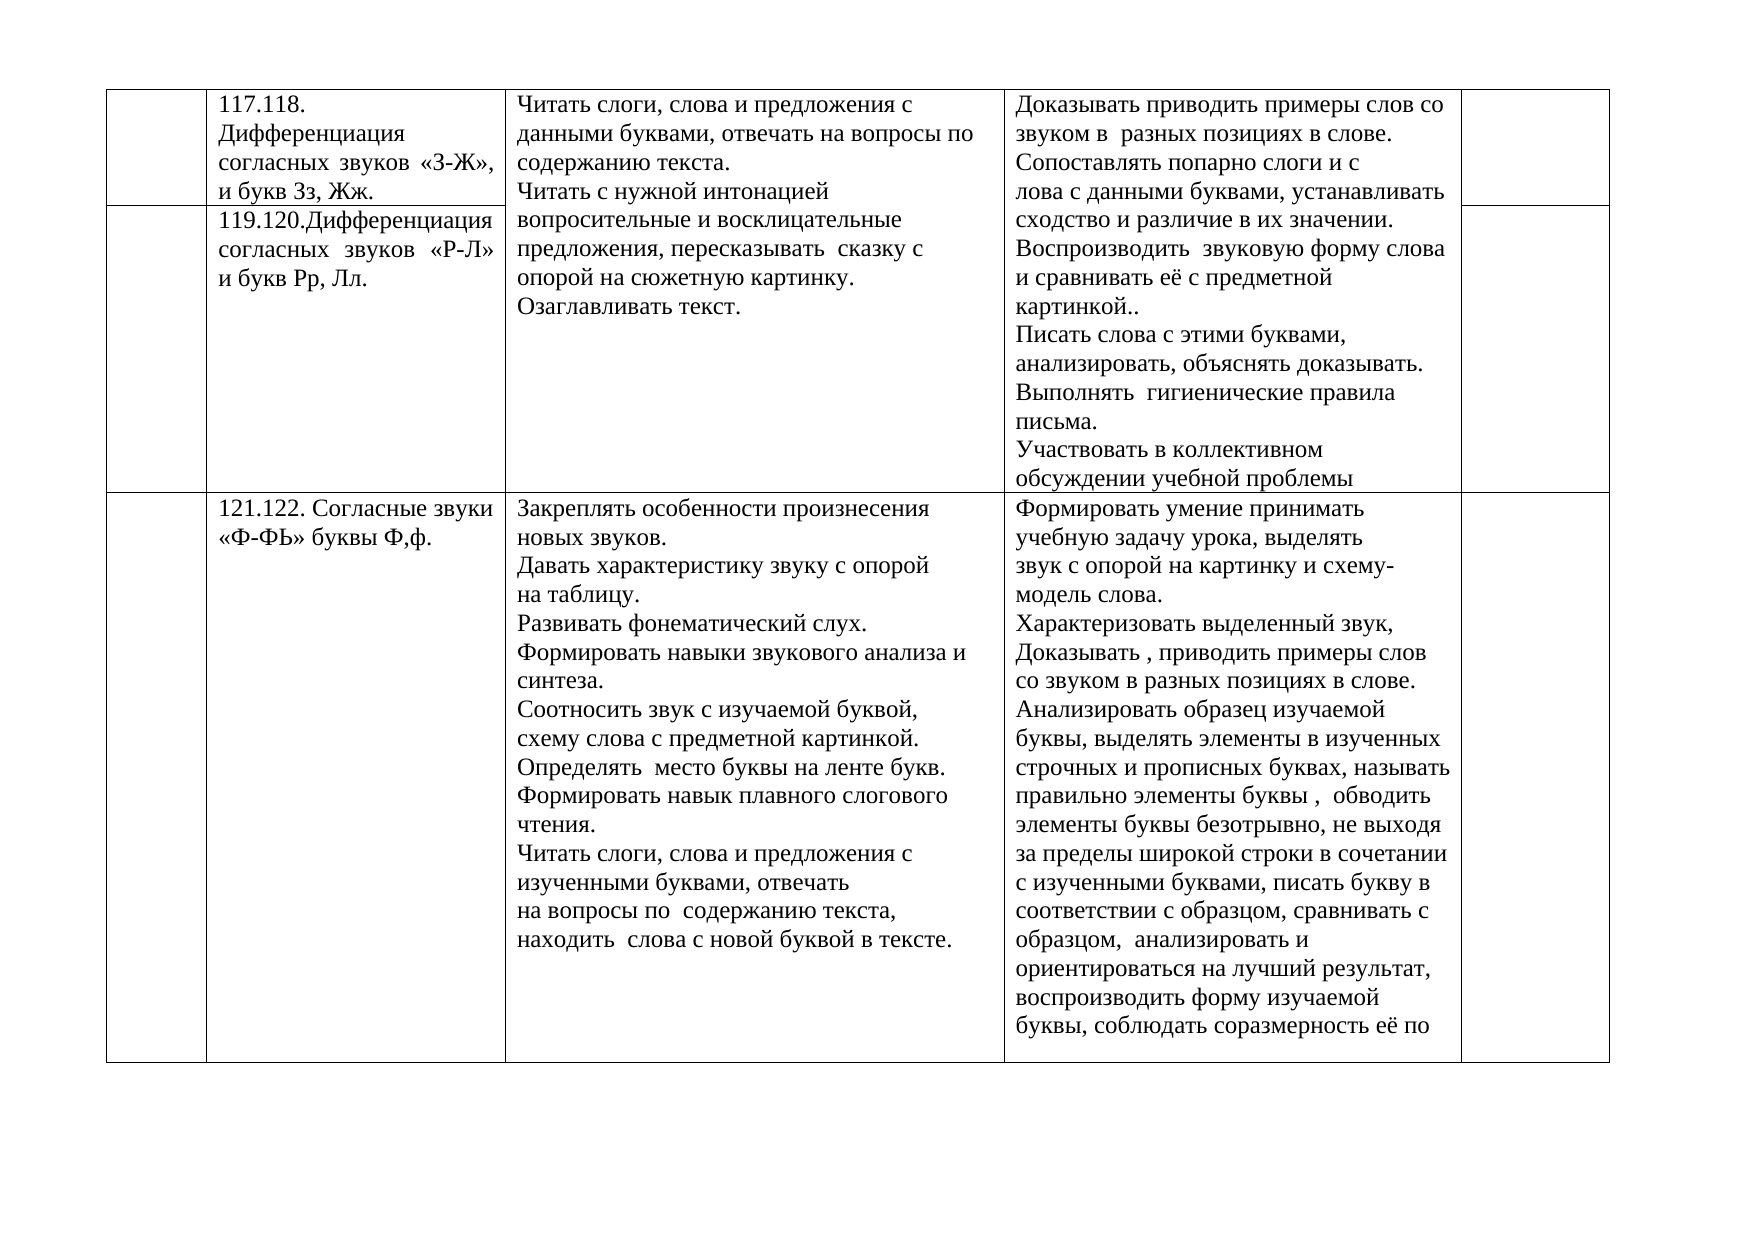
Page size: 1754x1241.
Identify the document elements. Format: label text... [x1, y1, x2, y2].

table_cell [506, 493, 1004, 1062]
table_cell [107, 493, 206, 1062]
table_cell 119.120.Дифференциация согласных звуков «Р-Л» и букв Рр, Лл. [207, 206, 505, 492]
table_cell [1462, 493, 1609, 1062]
table_cell 117.118. Дифференциация согласных звуков «З-Ж», и букв Зз, Жж. [207, 90, 505, 204]
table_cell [207, 493, 505, 1062]
table_cell [1462, 206, 1609, 492]
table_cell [1005, 493, 1461, 1062]
table_cell [107, 206, 206, 492]
table_cell [107, 90, 206, 204]
table_cell [1462, 90, 1609, 204]
